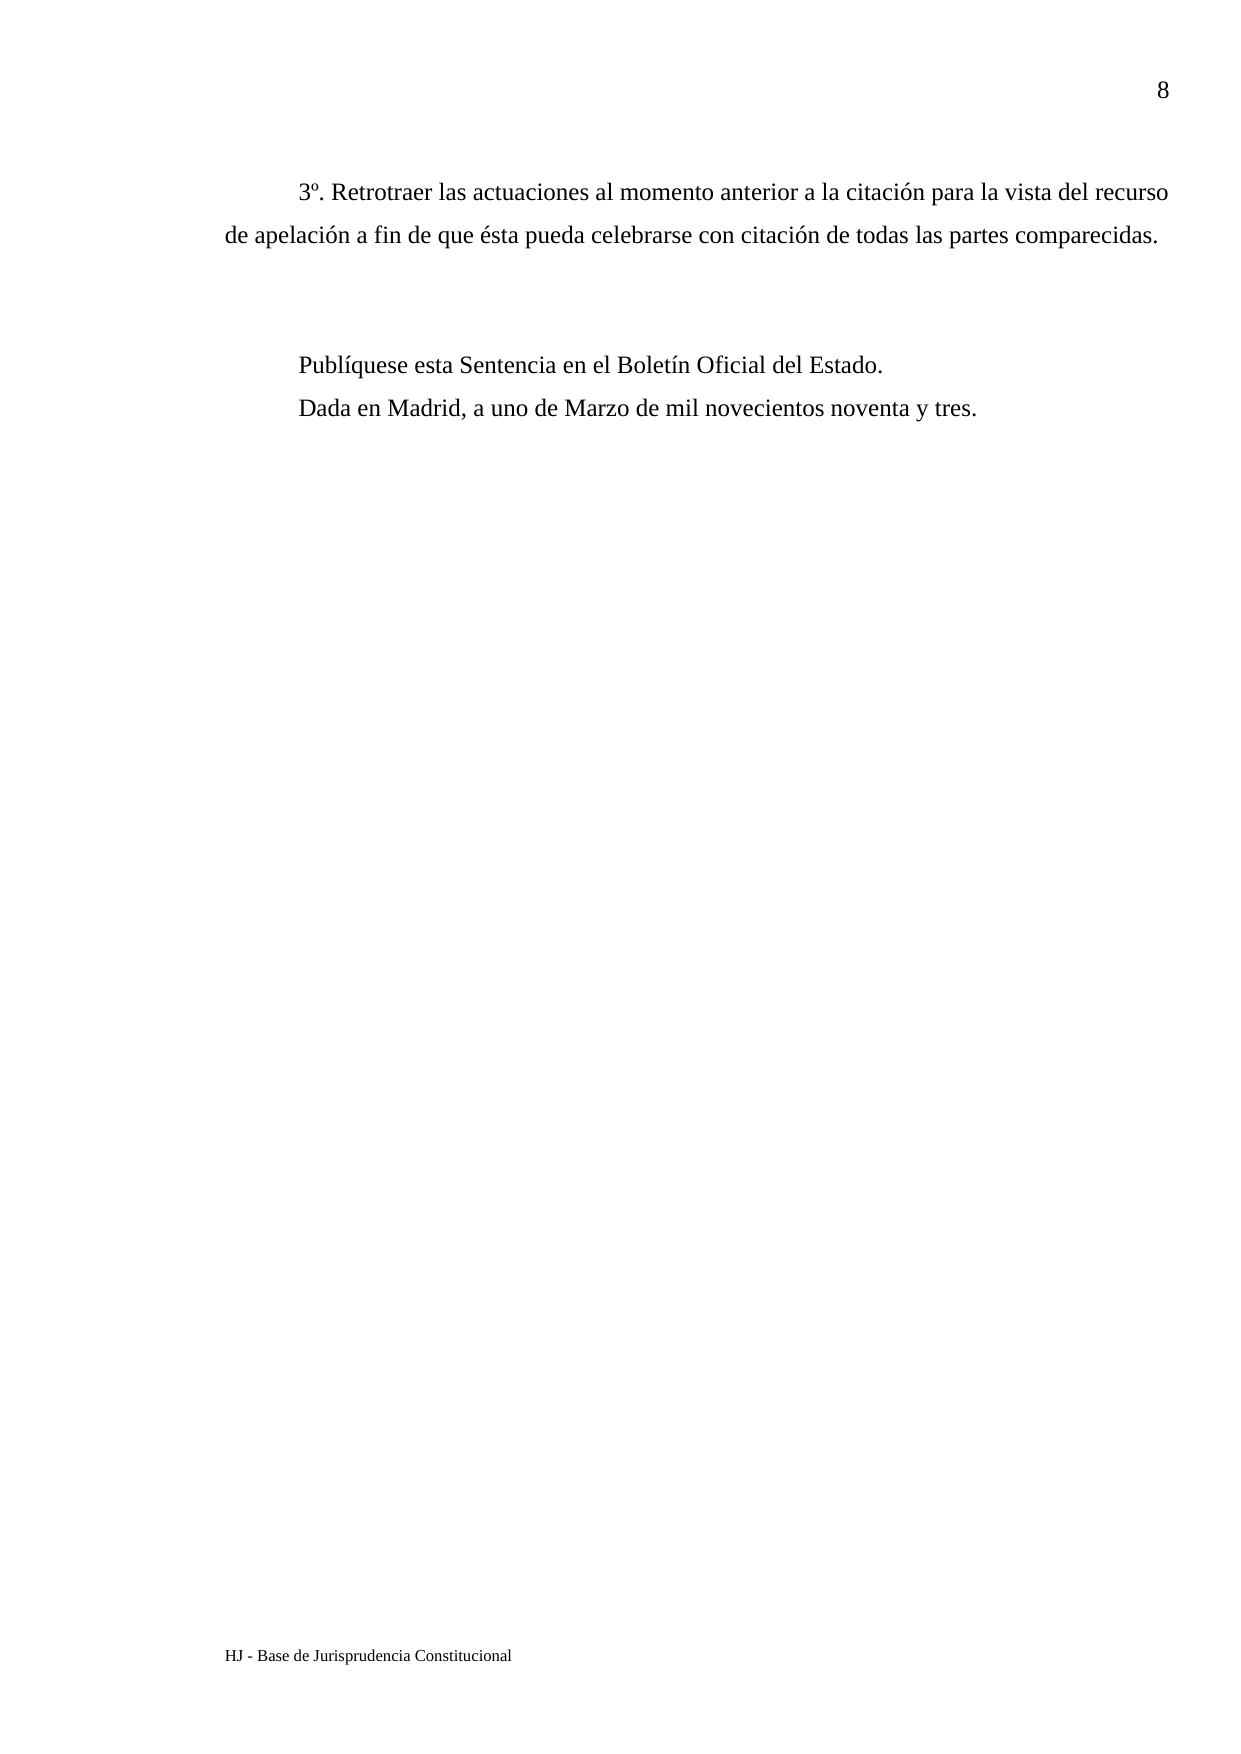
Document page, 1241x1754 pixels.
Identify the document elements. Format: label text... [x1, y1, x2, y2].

text Publíquese esta Sentencia en el Boletín Oficial del Estado. [224, 350, 1169, 378]
text Dada en Madrid, a uno de Marzo de mil novecientos noventa y tres. [224, 393, 1169, 422]
text 3º. Retrotraer las actuaciones al momento anterior a la citación para la vista del recurso de apelación a fin de que ésta pueda celebrarse con citación de todas las partes comparecidas. [224, 177, 1169, 249]
